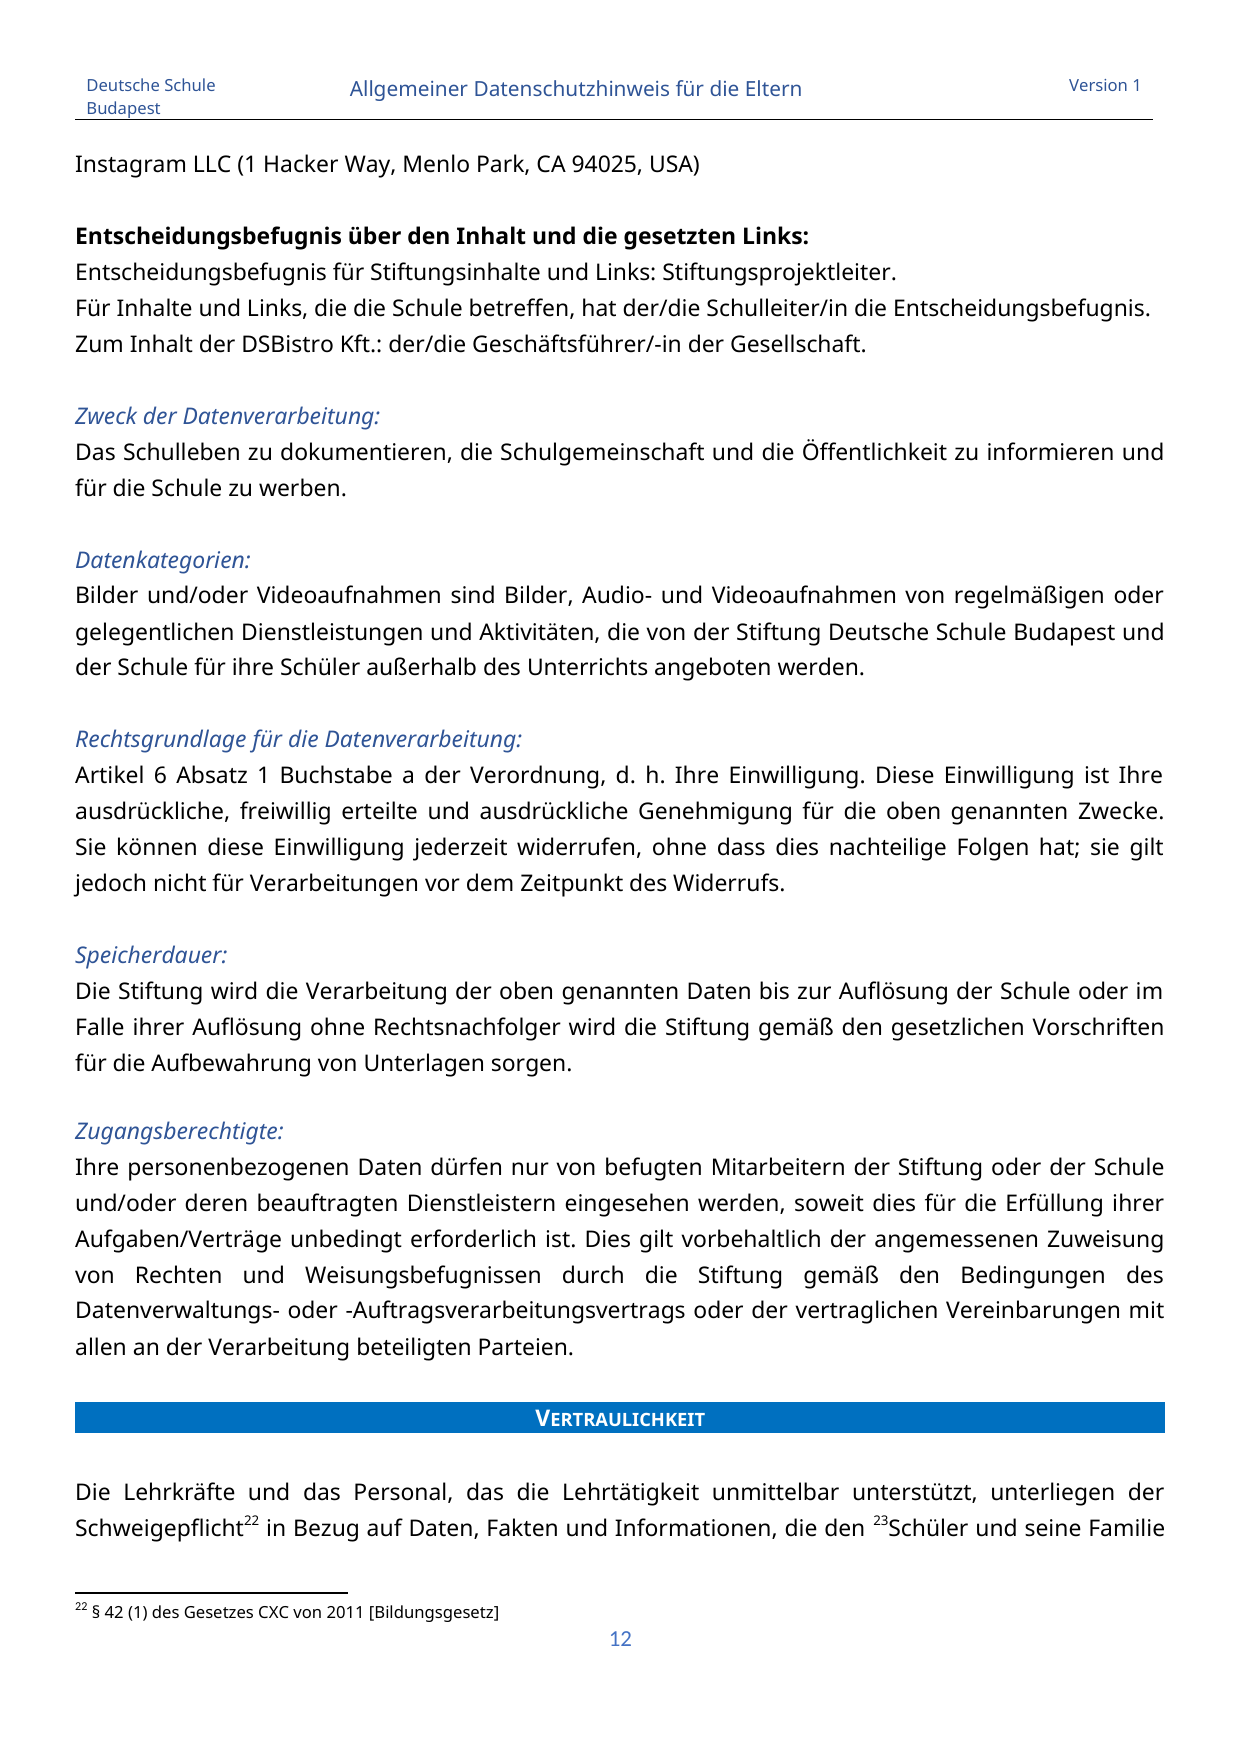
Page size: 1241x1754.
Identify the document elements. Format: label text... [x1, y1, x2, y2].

list Das Schulleben zu dokumentieren, die Schulgemeinschaft und die Öffentlichkeit zu informieren und für die Schule zu werben. [75, 436, 1165, 503]
list Artikel 6 Absatz 1 Buchstabe a der Verordnung, d. h. Ihre Einwilligung. Diese Einwilligung ist Ihre ausdrückliche, freiwillig erteilte und ausdrückliche Genehmigung für die oben genannten Zwecke. Sie können diese Einwilligung jederzeit widerrufen, ohne dass dies nachteilige Folgen hat; sie gilt jedoch nicht für Verarbeitungen vor dem Zeitpunkt des Widerrufs. [75, 759, 1165, 898]
text Die Stiftung wird die Verarbeitung der oben genannten Daten bis zur Auflösung der Schule oder im Falle ihrer Auflösung ohne Rechtsnachfolger wird die Stiftung gemäß den gesetzlichen Vorschriften für die Aufbewahrung von Unterlagen sorgen. [75, 975, 1165, 1078]
subtitle Datenkategorien: [75, 543, 1165, 575]
list Für Inhalte und Links, die die Schule betreffen, hat der/die Schulleiter/in die Entscheidungsbefugnis. [75, 292, 1165, 323]
title Vertraulichkeit [75, 1402, 1165, 1433]
list Zum Inhalt der DSBistro Kft.: der/die Geschäftsführer/-in der Gesellschaft. [75, 328, 1165, 359]
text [75, 1476, 1165, 1543]
text Ihre personenbezogenen Daten dürfen nur von befugten Mitarbeitern der Stiftung oder der Schule und/oder deren beauftragten Dienstleistern eingesehen werden, soweit dies für die Erfüllung ihrer Aufgaben/Verträge unbedingt erforderlich ist. Dies gilt vorbehaltlich der angemessenen Zuweisung von Rechten und Weisungsbefugnissen durch die Stiftung gemäß den Bedingungen des Datenverwaltungs- oder -Auftragsverarbeitungsvertrags oder der vertraglichen Vereinbarungen mit allen an der Verarbeitung beteiligten Parteien. [75, 1151, 1165, 1362]
subtitle Rechtsgrundlage für die Datenverarbeitung: [75, 723, 1165, 754]
subtitle Zweck der Datenverarbeitung: [75, 400, 1165, 431]
subtitle Zugangsberechtigte: [75, 1115, 1165, 1146]
list Bilder und/oder Videoaufnahmen sind Bilder, Audio- und Videoaufnahmen von regelmäßigen oder gelegentlichen Dienstleistungen und Aktivitäten, die von der Stiftung Deutsche Schule Budapest und der Schule für ihre Schüler außerhalb des Unterrichts angeboten werden. [75, 579, 1165, 683]
subtitle Speicherdauer: [75, 939, 1165, 970]
list Entscheidungsbefugnis für Stiftungsinhalte und Links: Stiftungsprojektleiter. [75, 256, 1165, 287]
list Instagram LLC (1 Hacker Way, Menlo Park, CA 94025, USA) [75, 148, 1165, 179]
list Entscheidungsbefugnis über den Inhalt und die gesetzten Links: [75, 220, 1165, 251]
